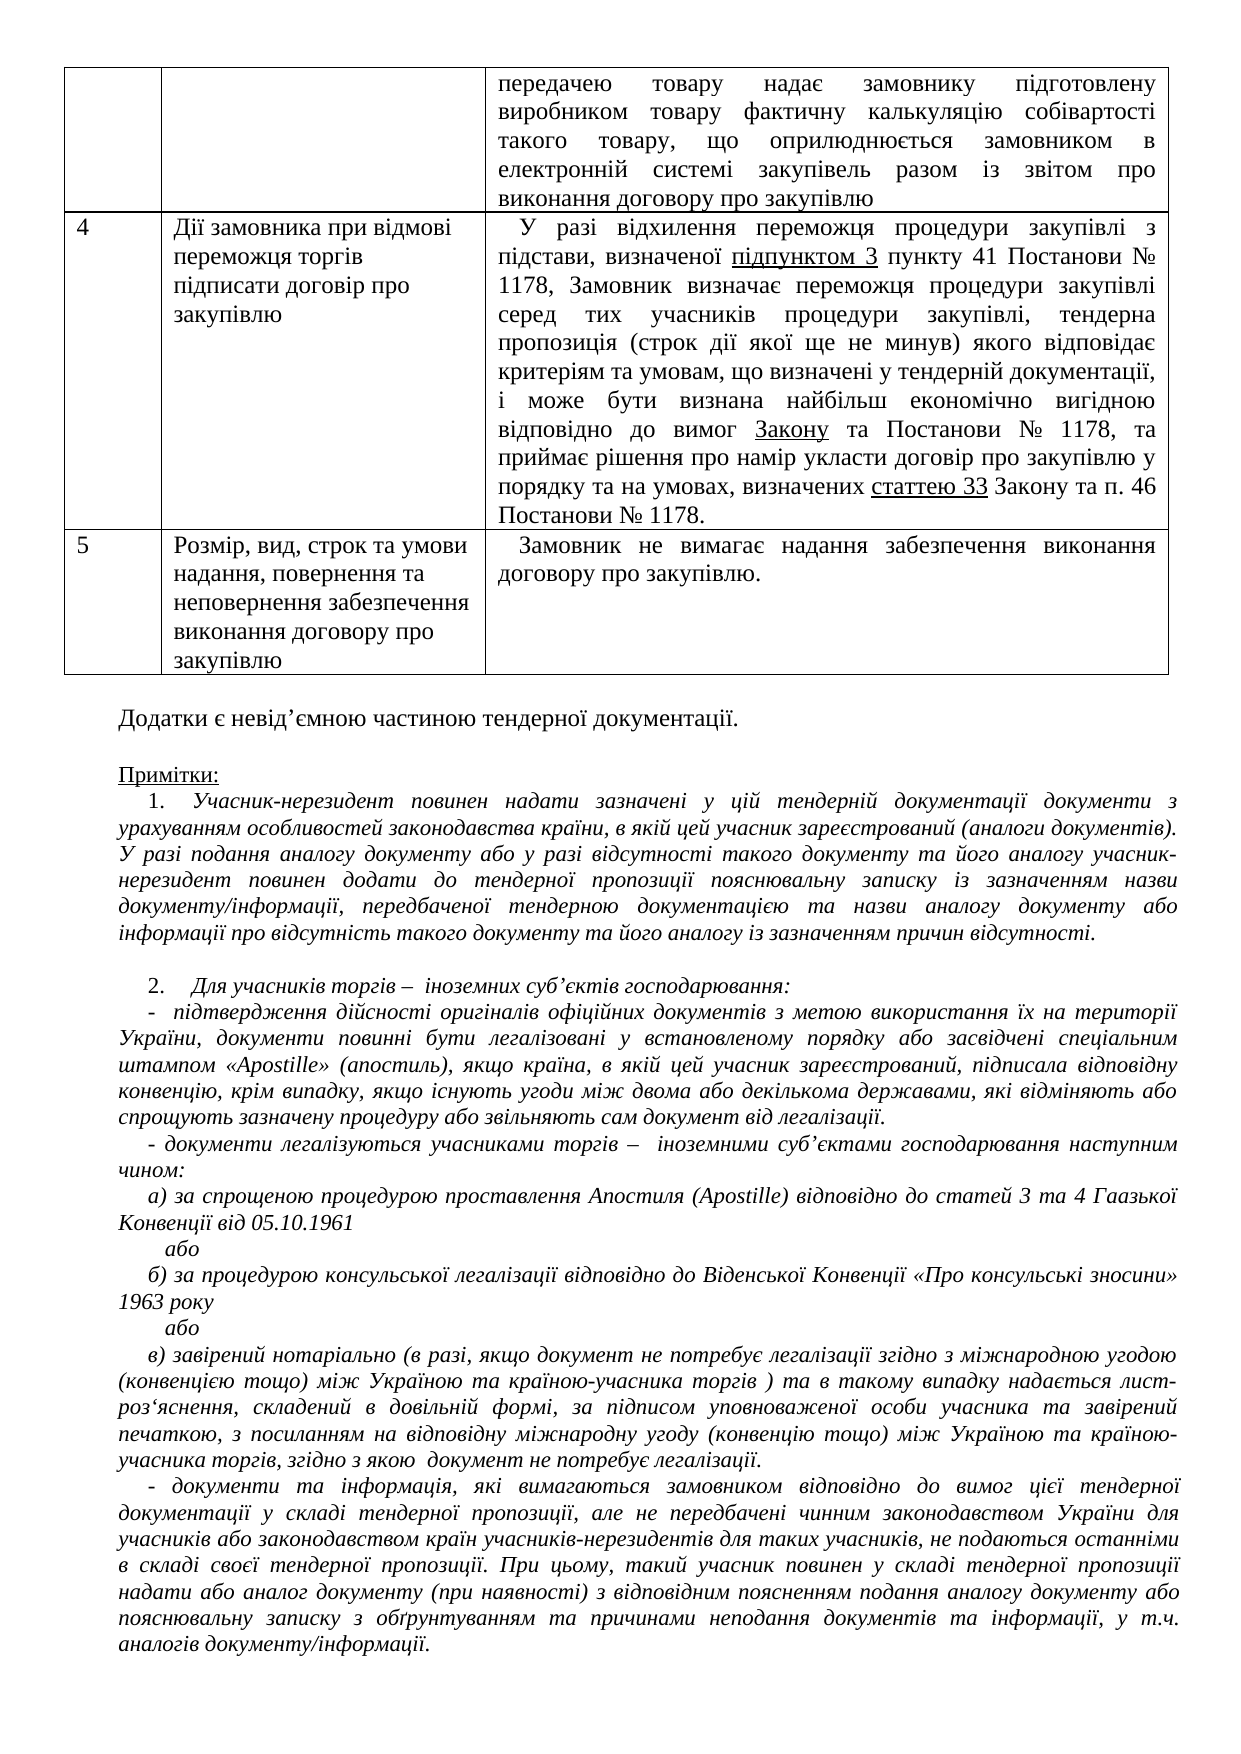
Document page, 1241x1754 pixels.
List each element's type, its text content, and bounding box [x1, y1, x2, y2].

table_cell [162, 68, 485, 211]
text б) за процедурою консульської легалізації відповідно до Віденської Конвенції «Про консульські зносини» 1963 року [118, 1262, 1179, 1314]
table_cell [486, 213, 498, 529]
text Примітки: [118, 761, 1181, 787]
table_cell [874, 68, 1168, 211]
list - підтвердження дійсності оригіналів офіційних документів з метою використання їх на території України, документи повинні бути легалізовані у встановленому порядку або засвідчені спеціальним штампом «Apostille» (апостиль), якщо країна, в якій цей учасник зареєстрований, підписала відповідну конвенцію, крім випадку, якщо існують угоди між двома або декількома державами, які відміняють або спрощують зазначену процедуру або звільняють сам документ від легалізації. [118, 998, 1179, 1130]
list Для учасників торгів – іноземних суб’єктів господарювання: [118, 972, 1179, 998]
text а) за спрощеною процедурою проставлення Апостиля (Apostille) відповідно до статей 3 та 4 Гаазької Конвенції від 05.10.1961 [118, 1182, 1179, 1235]
list Учасник-нерезидент повинен надати зазначені у цій тендерній документації документи з урахуванням особливостей законодавства країни, в якій цей учасник зареєстрований (аналоги документів). У разі подання аналогу документу або у разі відсутності такого документу та його аналогу учасник-нерезидент повинен додати до тендерної пропозиції пояснювальну записку із зазначенням назви документу/інформації, передбаченої тендерною документацією та назви аналогу документу або інформації про відсутність такого документу та його аналогу із зазначенням причин відсутності. [118, 787, 1179, 945]
text або [118, 1314, 1179, 1341]
text - документи та інформація, які вимагаються замовником відповідно до вимог цієї тендерної документації у складі тендерної пропозиції, але не передбачені чинним законодавством України для учасників або законодавством країн учасників-нерезидентів для таких учасників, не подаються останніми в складі своєї тендерної пропозиції. При цьому, такий учасник повинен у складі тендерної пропозиції надати або аналог документу (при наявності) з відповідним поясненням подання аналогу документу або пояснювальну записку з обґрунтуванням та причинами неподання документів та інформації, у т.ч. аналогів документу/інформації. [118, 1472, 1181, 1657]
table_cell 4 [65, 213, 161, 529]
table_cell Замовник не вимагає надання забезпечення виконання договору про закупівлю. [486, 530, 1168, 673]
text - документи легалізуються учасниками торгів – іноземними суб’єктами господарювання наступним чином: [118, 1130, 1179, 1182]
table_cell 3 [65, 68, 161, 211]
text Додатки є невід’ємною частиною тендерної документації. [118, 703, 1181, 732]
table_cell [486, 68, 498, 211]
table_cell Розмір, вид, строк та умови надання, повернення та неповернення забезпечення виконання договору про закупівлю [162, 530, 485, 673]
table_cell 5 [65, 530, 161, 673]
table_cell Дії замовника при відмові переможця торгів підписати договір про закупівлю [162, 213, 485, 529]
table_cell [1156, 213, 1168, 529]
text або [118, 1235, 1179, 1262]
text в) завірений нотаріально (в разі, якщо документ не потребує легалізації згідно з міжнародною угодою (конвенцією тощо) між Україною та країною-учасника торгів ) та в такому випадку надається лист-роз‘яснення, складений в довільній формі, за підписом уповноваженої особи учасника та завірений печаткою, з посиланням на відповідну міжнародну угоду (конвенцію тощо) між Україною та країною-учасника торгів, згідно з якою документ не потребує легалізації. [118, 1341, 1179, 1472]
